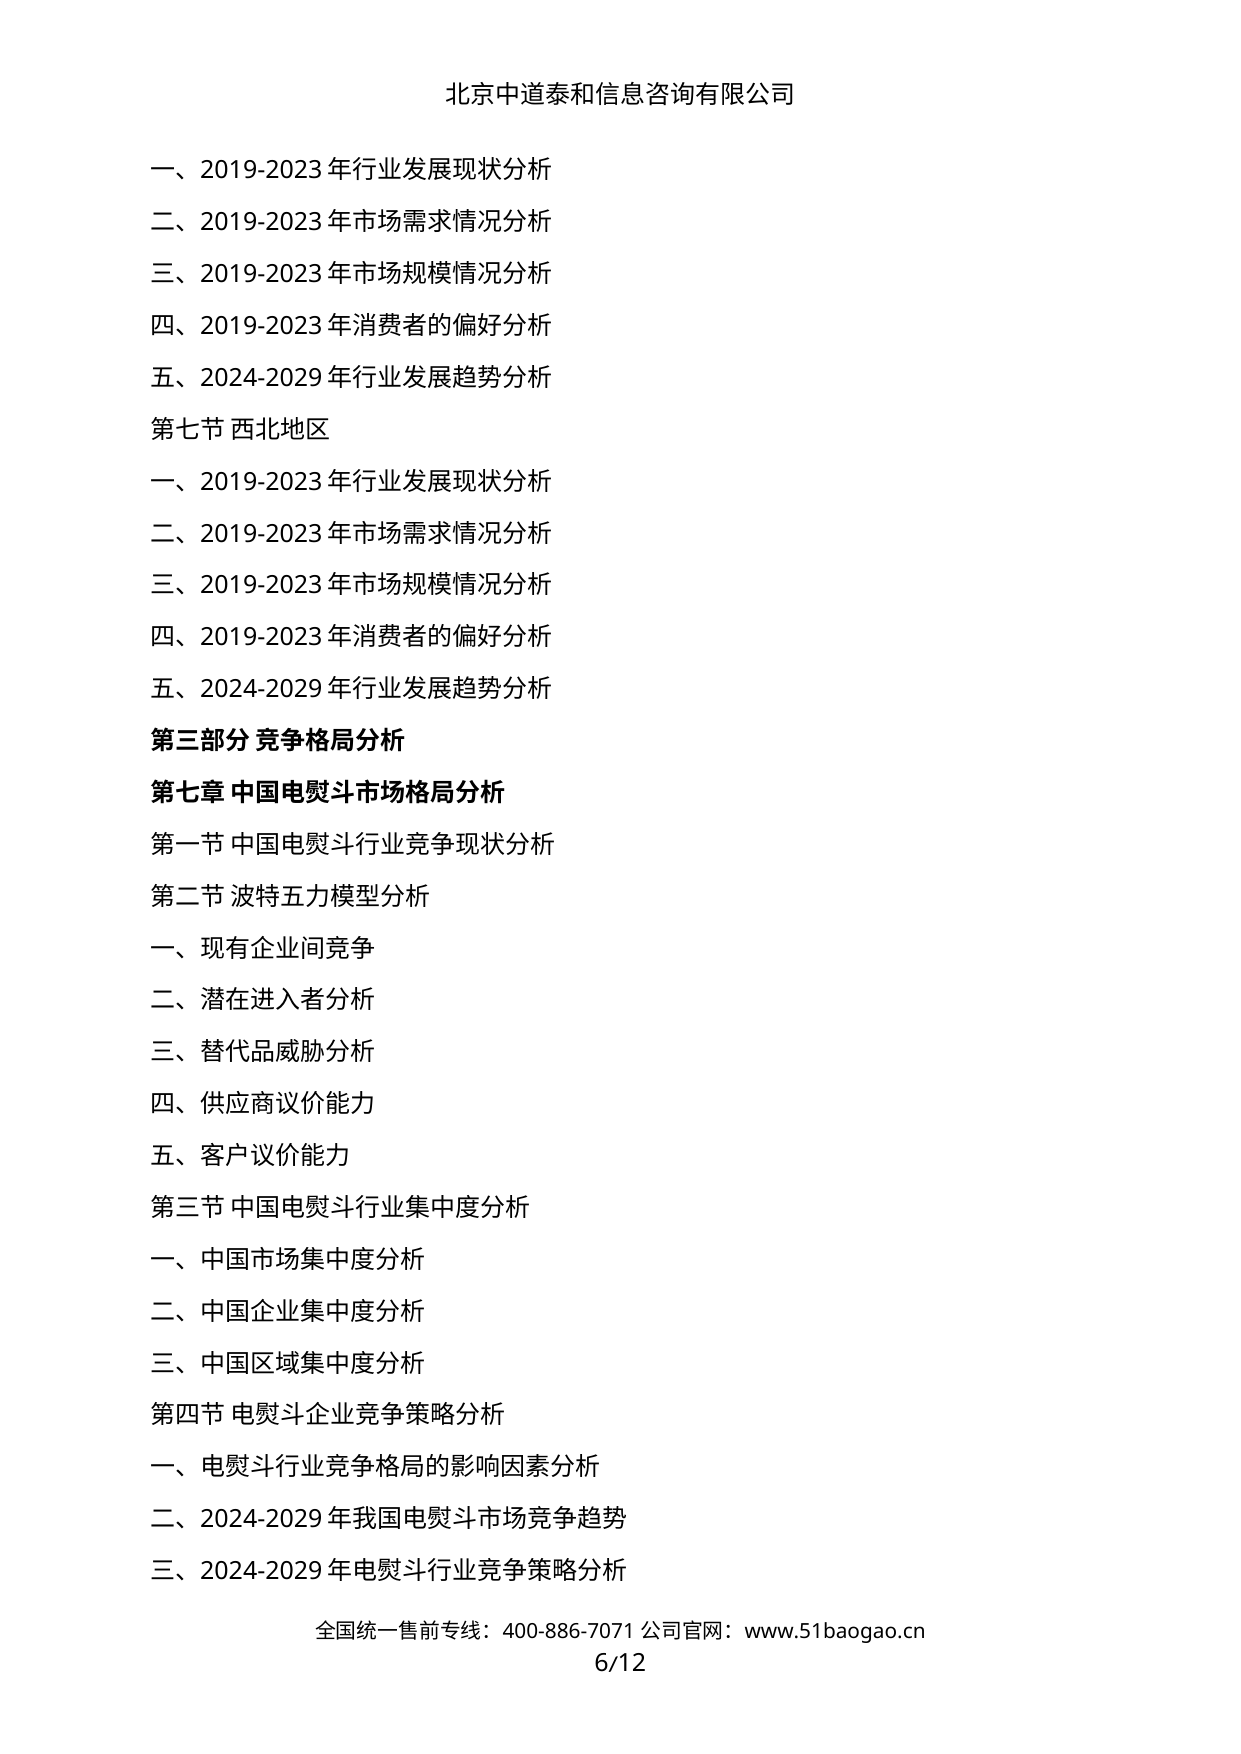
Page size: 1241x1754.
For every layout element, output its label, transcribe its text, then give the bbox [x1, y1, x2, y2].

text 五、2024-2029年行业发展趋势分析 [150, 669, 1090, 705]
text 三、中国区域集中度分析 [150, 1343, 1090, 1379]
text 第七章 中国电熨斗市场格局分析 [150, 772, 1090, 809]
text 三、2019-2023年市场规模情况分析 [150, 565, 1090, 601]
text 一、电熨斗行业竞争格局的影响因素分析 [150, 1447, 1090, 1483]
text 三、替代品威胁分析 [150, 1032, 1090, 1068]
text 三、2024-2029年电熨斗行业竞争策略分析 [150, 1551, 1090, 1587]
text 第四节 电熨斗企业竞争策略分析 [150, 1395, 1090, 1431]
text 一、2019-2023年行业发展现状分析 [150, 150, 1090, 186]
text 五、客户议价能力 [150, 1136, 1090, 1172]
text 三、2019-2023年市场规模情况分析 [150, 254, 1090, 290]
text 第一节 中国电熨斗行业竞争现状分析 [150, 824, 1090, 861]
text 五、2024-2029年行业发展趋势分析 [150, 357, 1090, 394]
text 四、2019-2023年消费者的偏好分析 [150, 617, 1090, 653]
text 第三节 中国电熨斗行业集中度分析 [150, 1187, 1090, 1224]
text 二、2024-2029年我国电熨斗市场竞争趋势 [150, 1499, 1090, 1535]
text 二、潜在进入者分析 [150, 980, 1090, 1016]
text 二、2019-2023年市场需求情况分析 [150, 202, 1090, 238]
text 二、中国企业集中度分析 [150, 1291, 1090, 1327]
text 一、中国市场集中度分析 [150, 1239, 1090, 1276]
text 四、供应商议价能力 [150, 1084, 1090, 1120]
text 一、现有企业间竞争 [150, 928, 1090, 964]
text 第三部分 竞争格局分析 [150, 721, 1090, 757]
text 一、2019-2023年行业发展现状分析 [150, 461, 1090, 497]
text 第二节 波特五力模型分析 [150, 876, 1090, 912]
text 第七节 西北地区 [150, 409, 1090, 446]
text 四、2019-2023年消费者的偏好分析 [150, 306, 1090, 342]
text 二、2019-2023年市场需求情况分析 [150, 513, 1090, 549]
